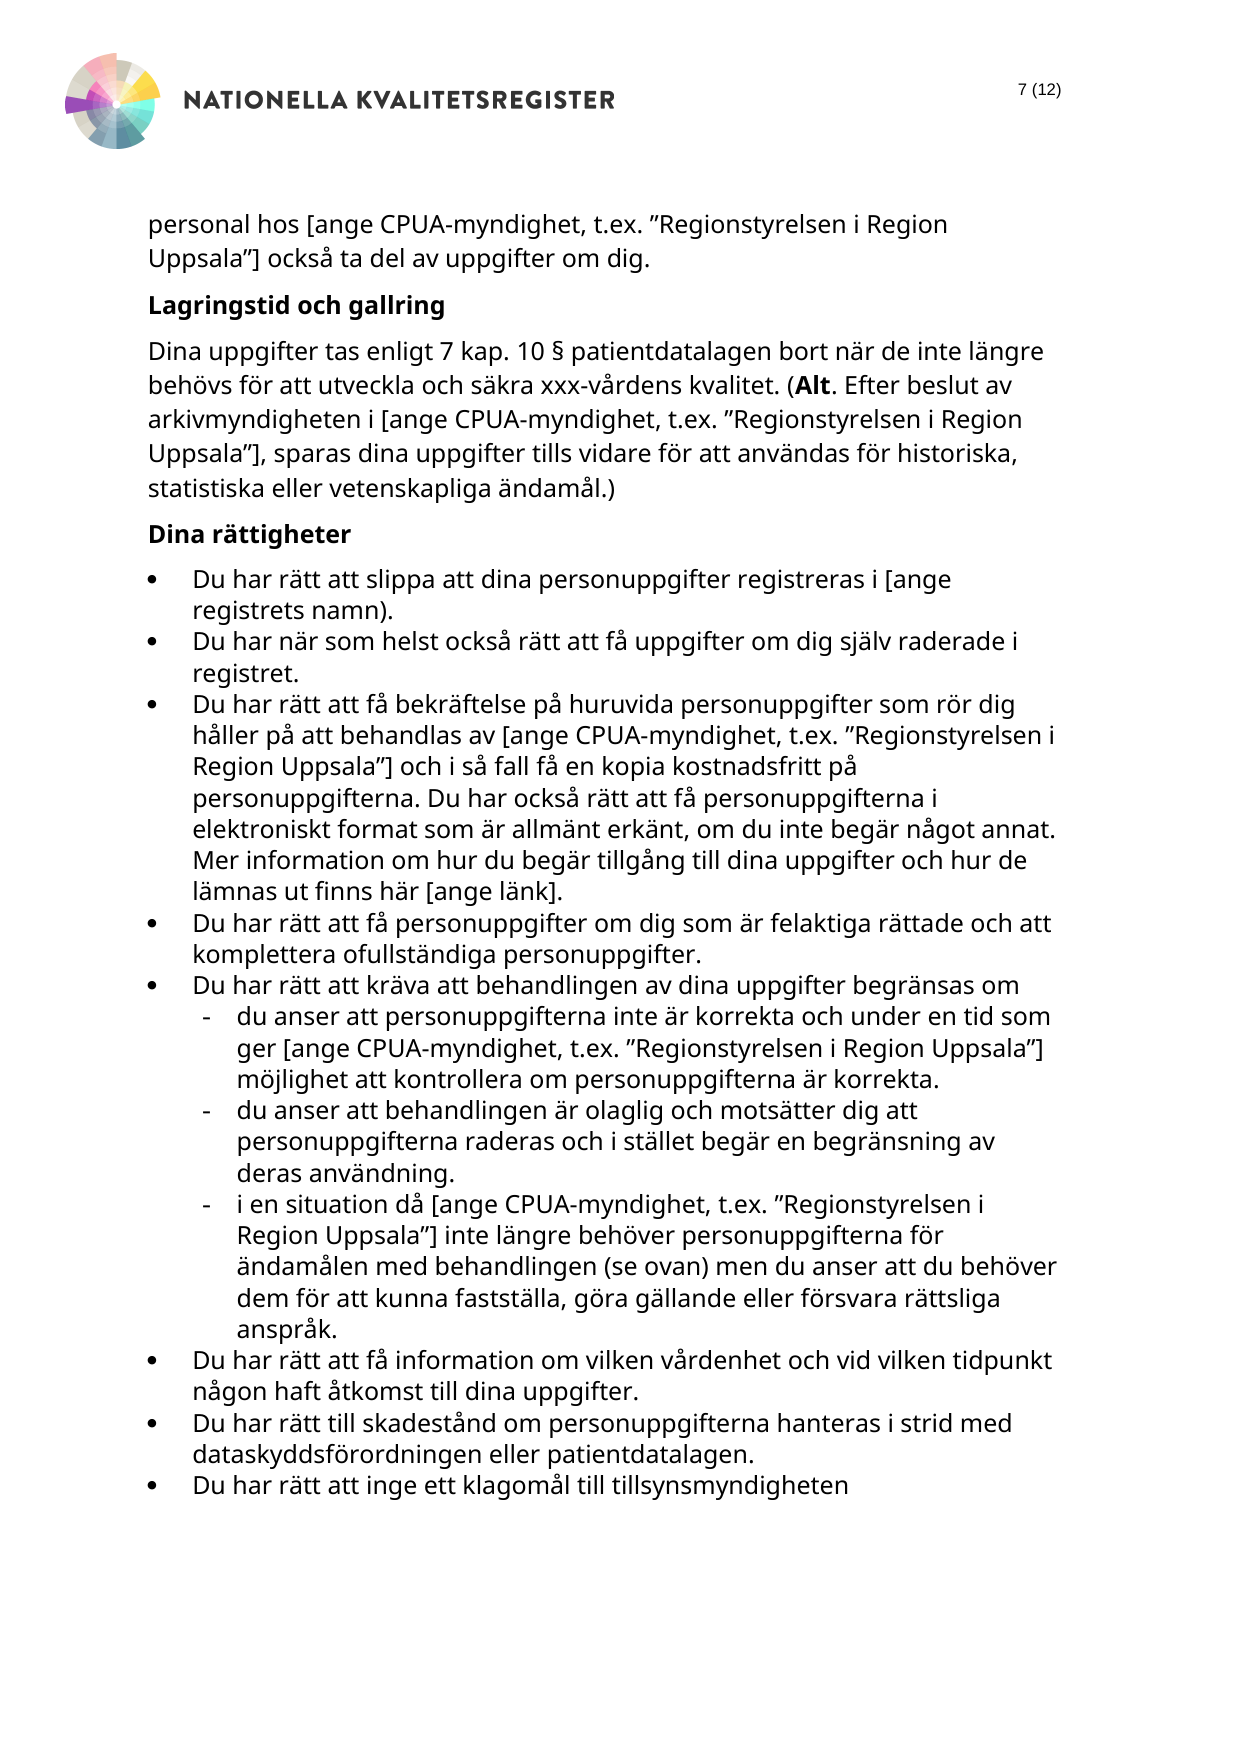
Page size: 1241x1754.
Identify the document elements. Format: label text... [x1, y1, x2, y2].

list du anser att personuppgifterna inte är korrekta och under en tid som ger [ange CPUA-myndighet, t.ex. ”Regionstyrelsen i Region Uppsala”] möjlighet att kontrollera om personuppgifterna är korrekta. [199, 1001, 1063, 1094]
list Du har rätt att kräva att behandlingen av dina uppgifter begränsas om [148, 969, 1063, 1001]
list Du har rätt att få bekräftelse på huruvida personuppgifter som rör dig håller på att behandlas av [ange CPUA-myndighet, t.ex. ”Regionstyrelsen i Region Uppsala”] och i så fall få en kopia kostnadsfritt på personuppgifterna. Du har också rätt att få personuppgifterna i elektroniskt format som är allmänt erkänt, om du inte begär något annat. Mer information om hur du begär tillgång till dina uppgifter och hur de lämnas ut finns här [ange länk]. [148, 688, 1063, 907]
list Du har rätt till skadestånd om personuppgifterna hanteras i strid med dataskyddsförordningen eller patientdatalagen. [148, 1407, 1063, 1469]
list Du har rätt att inge ett klagomål till tillsynsmyndigheten [148, 1469, 1063, 1501]
text Dina rättigheter [148, 517, 1063, 551]
list Du har rätt att slippa att dina personuppgifter registreras i [ange registrets namn). [148, 563, 1063, 626]
list Du har rätt att få personuppgifter om dig som är felaktiga rättade och att komplettera ofullständiga personuppgifter. [148, 907, 1063, 969]
list Du har rätt att få information om vilken vårdenhet och vid vilken tidpunkt någon haft åtkomst till dina uppgifter. [148, 1344, 1063, 1407]
list Du har när som helst också rätt att få uppgifter om dig själv raderade i registret. [148, 626, 1063, 688]
list i en situation då [ange CPUA-myndighet, t.ex. ”Regionstyrelsen i Region Uppsala”] inte längre behöver personuppgifterna för ändamålen med behandlingen (se ovan) men du anser att du behöver dem för att kunna fastställa, göra gällande eller försvara rättsliga anspråk. [199, 1188, 1063, 1344]
picture [65, 53, 614, 149]
text Lagringstid och gallring [148, 287, 1063, 321]
text Dina uppgifter tas enligt 7 kap. 10 § patientdatalagen bort när de inte längre behövs för att utveckla och säkra xxx-vårdens kvalitet. (Alt. Efter beslut av arkivmyndigheten i [ange CPUA-myndighet, t.ex. ”Regionstyrelsen i Region Uppsala”], sparas dina uppgifter tills vidare för att användas för historiska, statistiska eller vetenskapliga ändamål.) [148, 334, 1063, 504]
list du anser att behandlingen är olaglig och motsätter dig att personuppgifterna raderas och i stället begär en begränsning av deras användning. [199, 1094, 1063, 1188]
